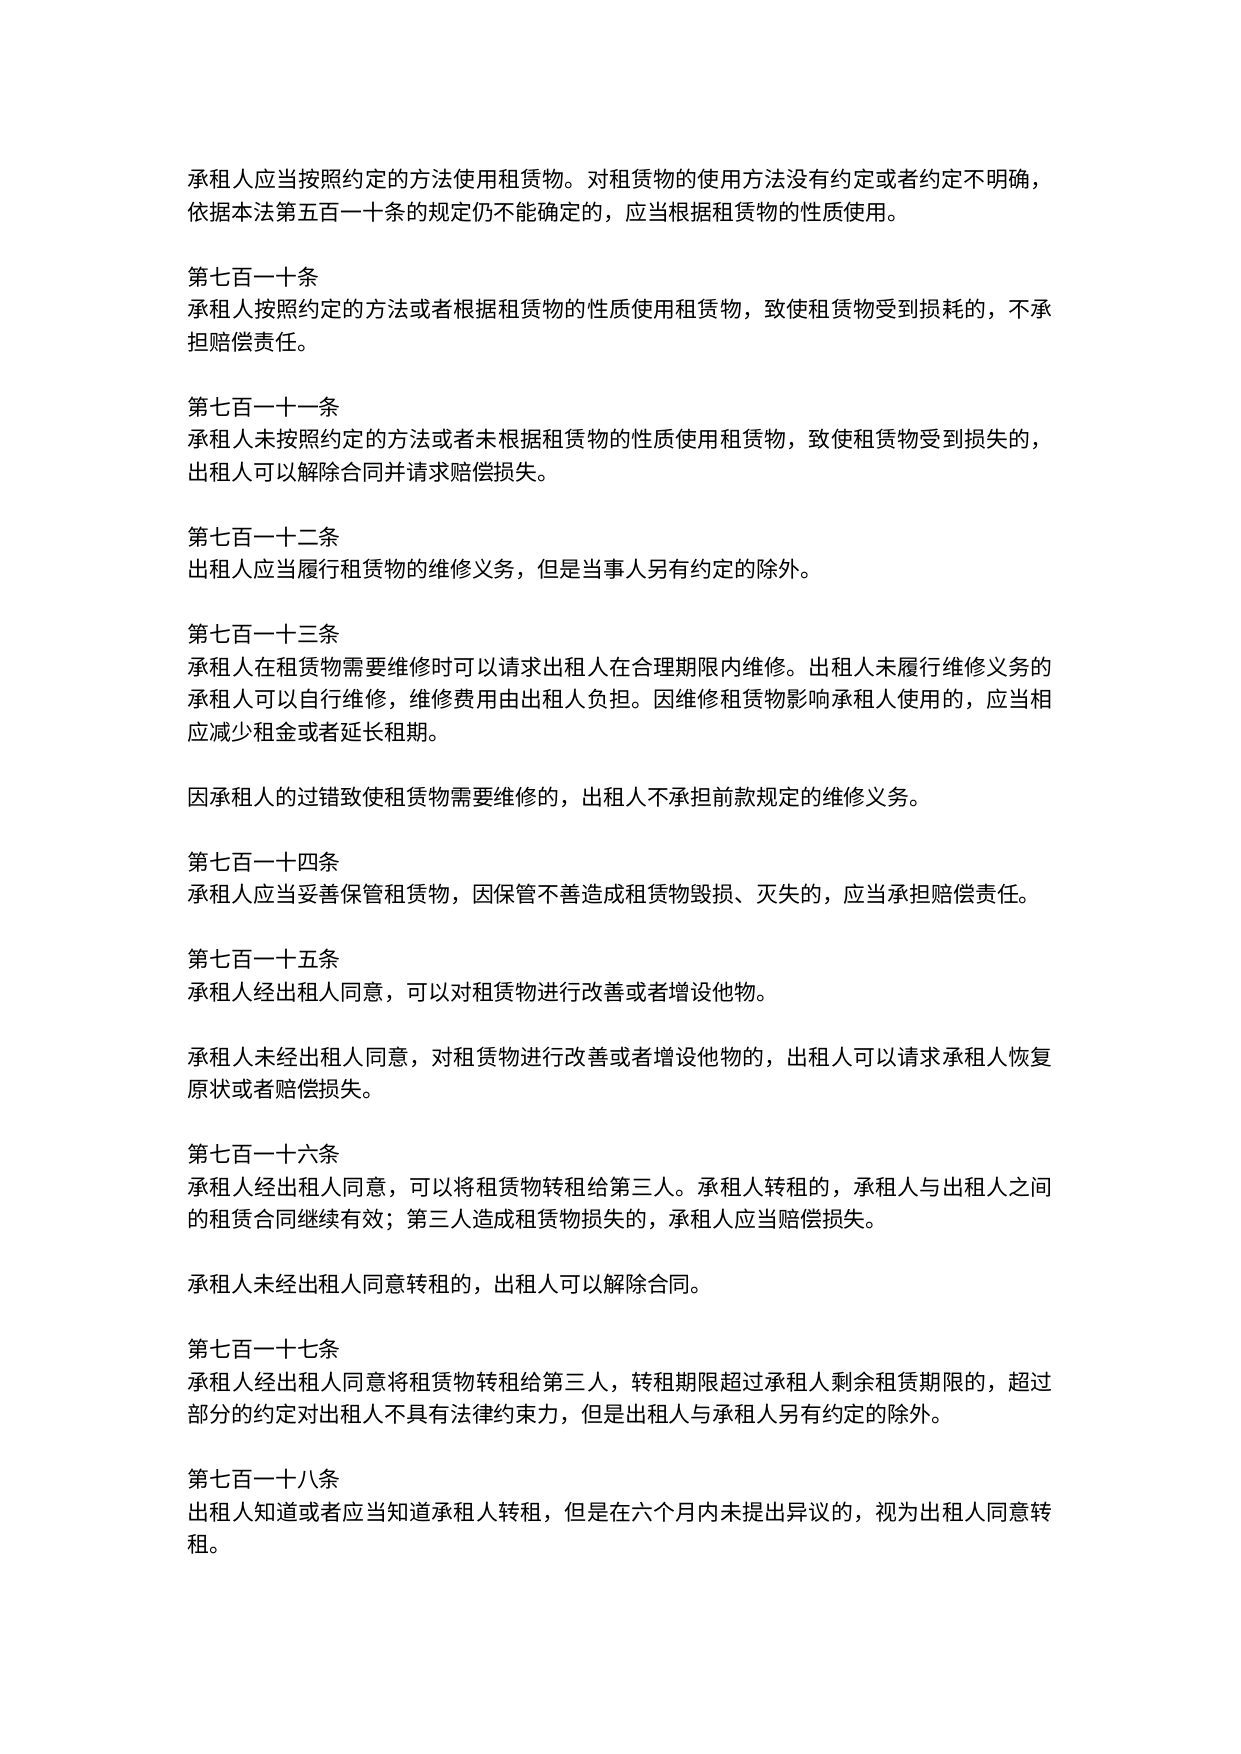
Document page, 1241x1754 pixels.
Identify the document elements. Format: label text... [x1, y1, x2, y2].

text 第七百一十七条 [187, 1332, 1053, 1364]
text 第七百一十五条 [187, 942, 1053, 974]
text 第七百一十三条 [187, 617, 1053, 649]
text 第七百一十八条 [187, 1462, 1053, 1494]
text 承租人在租赁物需要维修时可以请求出租人在合理期限内维修。出租人未履行维修义务的，承租人可以自行维修，维修费用由出租人负担。因维修租赁物影响承租人使用的，应当相应减少租金或者延长租期。 [187, 649, 1053, 747]
text 承租人经出租人同意将租赁物转租给第三人，转租期限超过承租人剩余租赁期限的，超过部分的约定对出租人不具有法律约束力，但是出租人与承租人另有约定的除外。 [187, 1364, 1053, 1429]
text 第七百一十四条 [187, 844, 1053, 877]
text 第七百一十条 [187, 259, 1053, 292]
text 承租人未经出租人同意转租的，出租人可以解除合同。 [187, 1267, 1053, 1299]
text 因承租人的过错致使租赁物需要维修的，出租人不承担前款规定的维修义务。 [187, 779, 1053, 812]
text 出租人知道或者应当知道承租人转租，但是在六个月内未提出异议的，视为出租人同意转租。 [187, 1494, 1053, 1559]
text 出租人应当履行租赁物的维修义务，但是当事人另有约定的除外。 [187, 552, 1053, 584]
text 承租人应当妥善保管租赁物，因保管不善造成租赁物毁损、灭失的，应当承担赔偿责任。 [187, 877, 1053, 909]
text 承租人应当按照约定的方法使用租赁物。对租赁物的使用方法没有约定或者约定不明确，依据本法第五百一十条的规定仍不能确定的，应当根据租赁物的性质使用。 [187, 162, 1053, 227]
text 承租人按照约定的方法或者根据租赁物的性质使用租赁物，致使租赁物受到损耗的，不承担赔偿责任。 [187, 292, 1053, 357]
text 第七百一十六条 [187, 1137, 1053, 1169]
text 承租人经出租人同意，可以将租赁物转租给第三人。承租人转租的，承租人与出租人之间的租赁合同继续有效；第三人造成租赁物损失的，承租人应当赔偿损失。 [187, 1169, 1053, 1234]
text 第七百一十二条 [187, 519, 1053, 552]
text 承租人未按照约定的方法或者未根据租赁物的性质使用租赁物，致使租赁物受到损失的，出租人可以解除合同并请求赔偿损失。 [187, 422, 1053, 487]
text 第七百一十一条 [187, 389, 1053, 422]
text 承租人未经出租人同意，对租赁物进行改善或者增设他物的，出租人可以请求承租人恢复原状或者赔偿损失。 [187, 1039, 1053, 1104]
text 承租人经出租人同意，可以对租赁物进行改善或者增设他物。 [187, 974, 1053, 1007]
